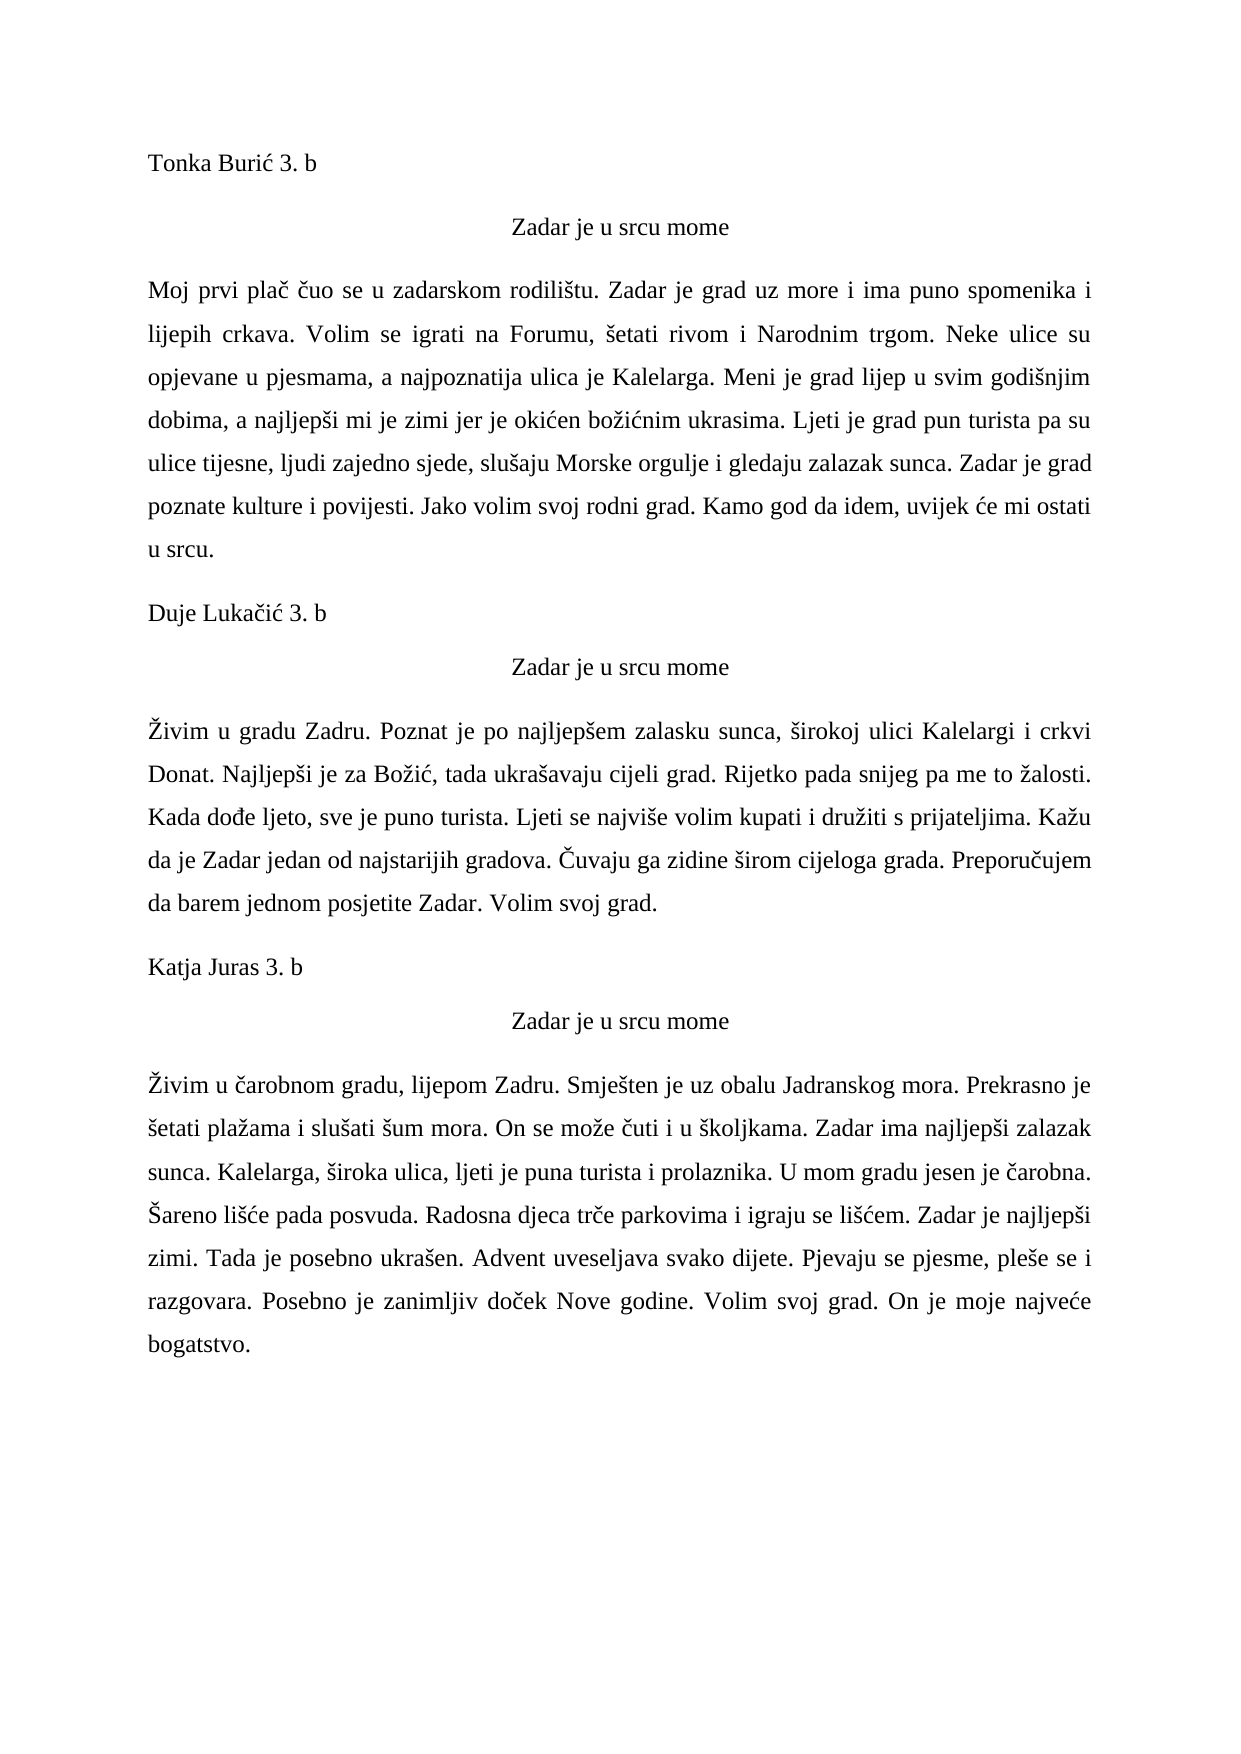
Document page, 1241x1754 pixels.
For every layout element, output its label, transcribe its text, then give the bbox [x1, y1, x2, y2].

text Katja Juras 3. b [148, 952, 1093, 981]
text Moj prvi plač čuo se u zadarskom rodilištu. Zadar je grad uz more i ima puno spomenika i lijepih crkava. Volim se igrati na Forumu, šetati rivom i Narodnim trgom. Neke ulice su opjevane u pjesmama, a najpoznatija ulica je Kalelarga. Meni je grad lijep u svim godišnjim dobima, a najljepši mi je zimi jer je okićen božićnim ukrasima. Ljeti je grad pun turista pa su ulice tijesne, ljudi zajedno sjede, slušaju Morske orgulje i gledaju zalazak sunca. Zadar je grad poznate kulture i povijesti. Jako volim svoj rodni grad. Kamo god da idem, uvijek će mi ostati u srcu. [148, 276, 1093, 563]
text Zadar je u srcu mome [148, 212, 1093, 240]
text Tonka Burić 3. b [148, 148, 1093, 176]
text Zadar je u srcu mome [148, 1006, 1093, 1035]
text Duje Lukačić 3. b [148, 598, 1093, 627]
text Živim u čarobnom gradu, lijepom Zadru. Smješten je uz obalu Jadranskog mora. Prekrasno je šetati plažama i slušati šum mora. On se može čuti i u školjkama. Zadar ima najljepši zalazak sunca. Kalelarga, široka ulica, ljeti je puna turista i prolaznika. U mom gradu jesen je čarobna. Šareno lišće pada posvuda. Radosna djeca trče parkovima i igraju se lišćem. Zadar je najljepši zimi. Tada je posebno ukrašen. Advent uveseljava svako dijete. Pjevaju se pjesme, pleše se i razgovara. Posebno je zanimljiv doček Nove godine. Volim svoj grad. On je moje najveće bogatstvo. [148, 1070, 1093, 1358]
text Živim u gradu Zadru. Poznat je po najljepšem zalasku sunca, širokoj ulici Kalelargi i crkvi Donat. Najljepši je za Božić, tada ukrašavaju cijeli grad. Rijetko pada snijeg pa me to žalosti. Kada dođe ljeto, sve je puno turista. Ljeti se najviše volim kupati i družiti s prijateljima. Kažu da je Zadar jedan od najstarijih gradova. Čuvaju ga zidine širom cijeloga grada. Preporučujem da barem jednom posjetite Zadar. Volim svoj grad. [148, 716, 1093, 917]
text Zadar je u srcu mome [148, 652, 1093, 681]
